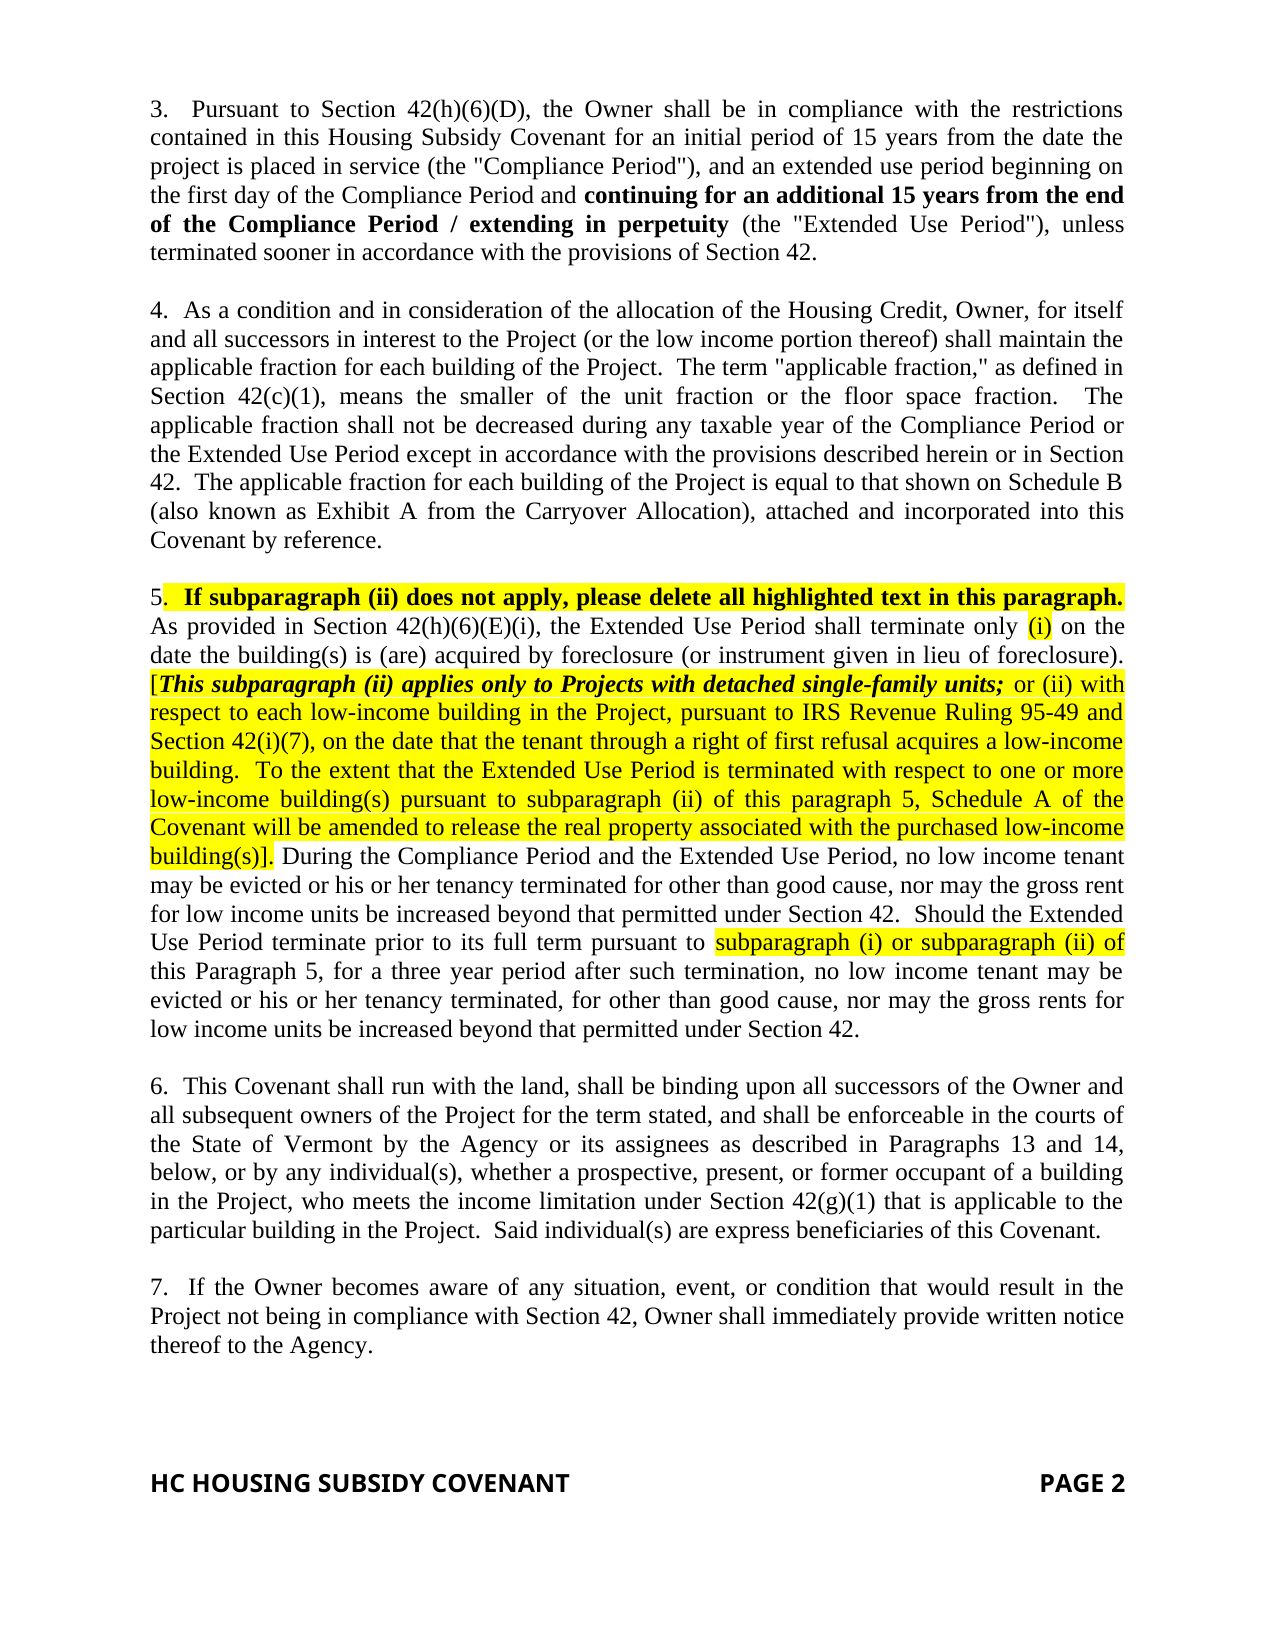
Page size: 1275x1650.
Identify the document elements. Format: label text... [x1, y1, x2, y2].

text 4. As a condition and in consideration of the allocation of the Housing Credit, Owner, for itself and all successors in interest to the Project (or the low income portion thereof) shall maintain the applicable fraction for each building of the Project. The term "applicable fraction," as defined in Section 42(c)(1), means the smaller of the unit fraction or the floor space fraction. The applicable fraction shall not be decreased during any taxable year of the Compliance Period or the Extended Use Period except in accordance with the provisions described herein or in Section 42. The applicable fraction for each building of the Project is equal to that shown on Schedule B (also known as Exhibit A from the Carryover Allocation), attached and incorporated into this Covenant by reference. [150, 295, 1125, 554]
text 5. If subparagraph (ii) does not apply, please delete all highlighted text in this paragraph. As provided in Section 42(h)(6)(E)(i), the Extended Use Period shall terminate only (i) on the date the building(s) is (are) acquired by foreclosure (or instrument given in lieu of foreclosure). [This subparagraph (ii) applies only to Projects with detached single-family units; or (ii) with respect to each low-income building in the Project, pursuant to IRS Revenue Ruling 95-49 and Section 42(i)(7), on the date that the tenant through a right of first refusal acquires a low-income building. To the extent that the Extended Use Period is terminated with respect to one or more low-income building(s) pursuant to subparagraph (ii) of this paragraph 5, Schedule A of the Covenant will be amended to release the real property associated with the purchased low-income building(s)]. During the Compliance Period and the Extended Use Period, no low income tenant may be evicted or his or her tenancy terminated for other than good cause, nor may the gross rent for low income units be increased beyond that permitted under Section 42. Should the Extended Use Period terminate prior to its full term pursuant to subparagraph (i) or subparagraph (ii) of this Paragraph 5, for a three year period after such termination, no low income tenant may be evicted or his or her tenancy terminated, for other than good cause, nor may the gross rents for low income units be increased beyond that permitted under Section 42. [150, 841, 1125, 1042]
text 3. Pursuant to Section 42(h)(6)(D), the Owner shall be in compliance with the restrictions contained in this Housing Subsidy Covenant for an initial period of 15 years from the date the project is placed in service (the "Compliance Period"), and an extended use period beginning on the first day of the Compliance Period and continuing for an additional 15 years from the end of the Compliance Period / extending in perpetuity (the "Extended Use Period"), unless terminated sooner in accordance with the provisions of Section 42. [150, 94, 1125, 266]
text 7. If the Owner becomes aware of any situation, event, or condition that would result in the Project not being in compliance with Section 42, Owner shall immediately provide written notice thereof to the Agency. [150, 1272, 1125, 1359]
text 6. This Covenant shall run with the land, shall be binding upon all successors of the Owner and all subsequent owners of the Project for the term stated, and shall be enforceable in the courts of the State of Vermont by the Agency or its assignees as described in Paragraphs 13 and 14, below, or by any individual(s), whether a prospective, present, or former occupant of a building in the Project, who meets the income limitation under Section 42(g)(1) that is applicable to the particular building in the Project. Said individual(s) are express beneficiaries of this Covenant. [150, 1071, 1125, 1244]
